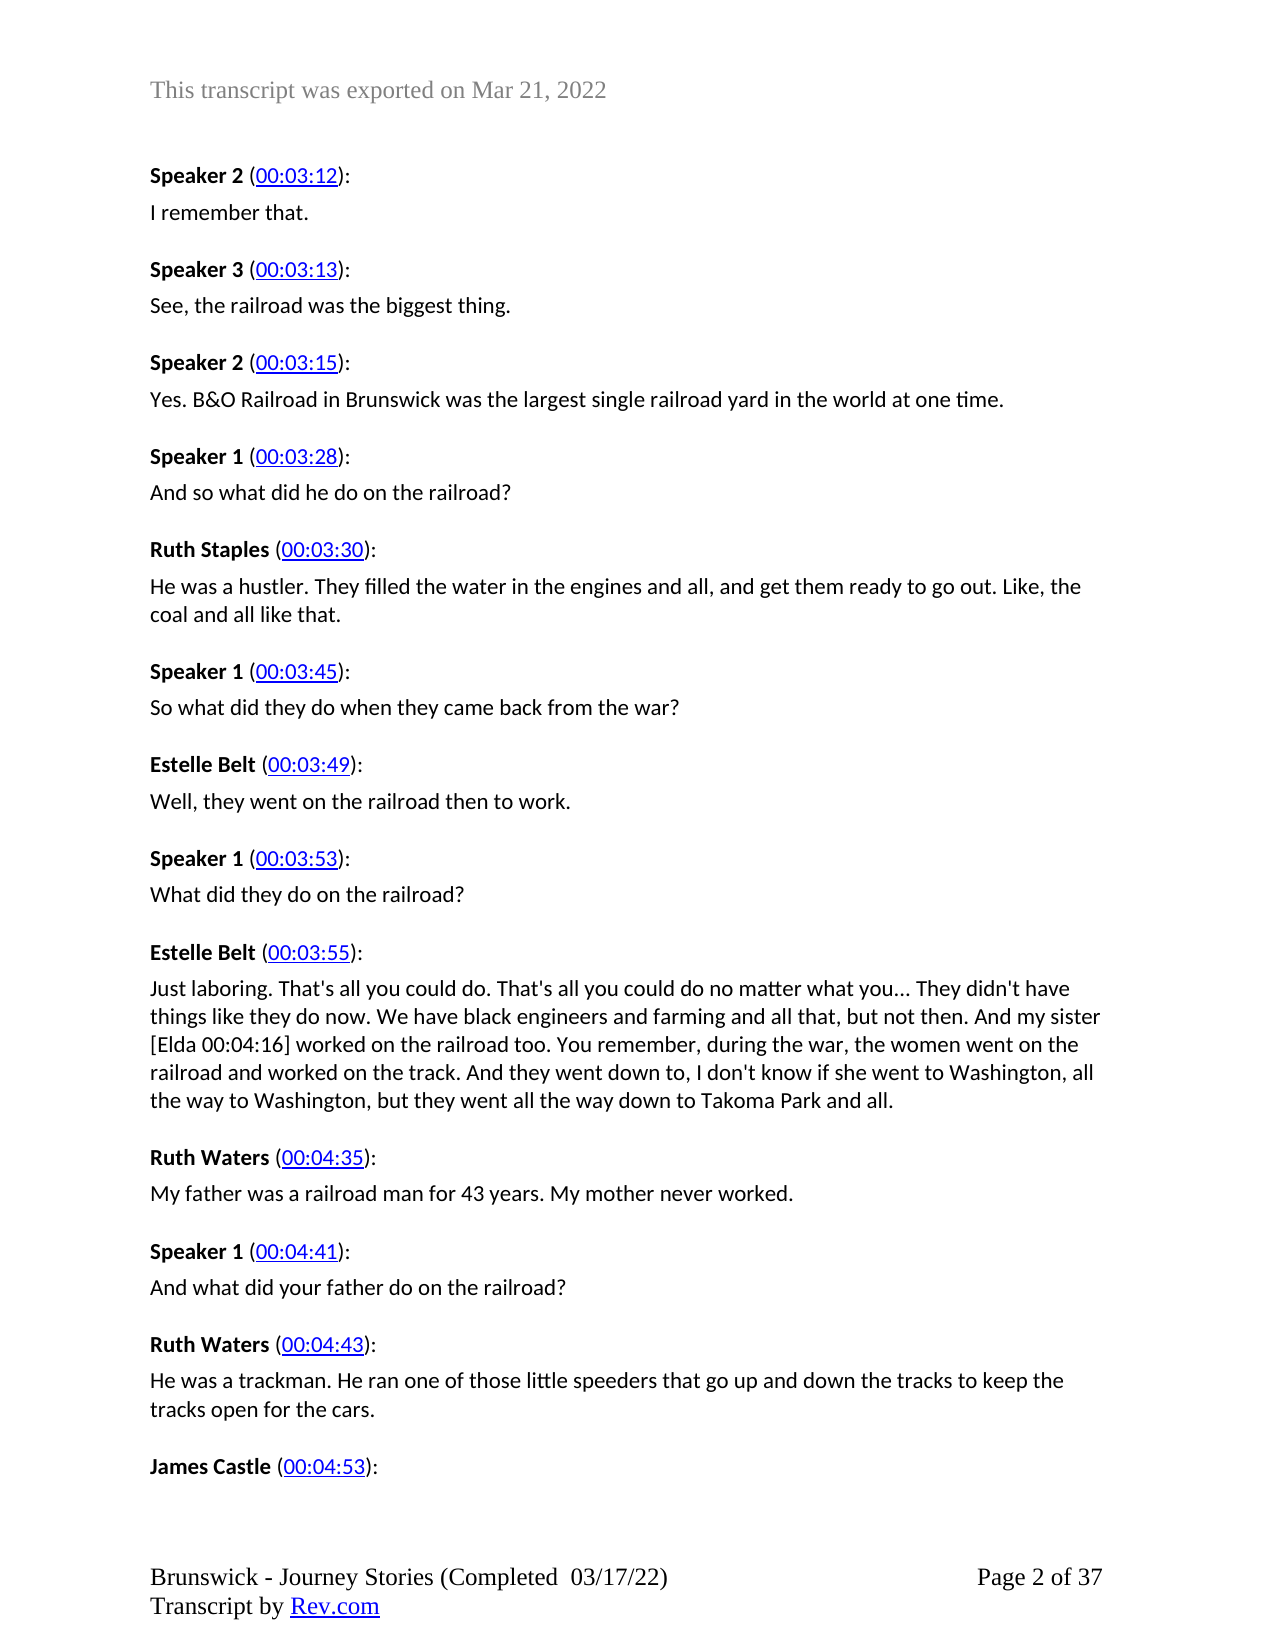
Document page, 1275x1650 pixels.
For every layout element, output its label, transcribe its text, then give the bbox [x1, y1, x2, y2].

text So what did they do when they came back from the war? [150, 693, 1125, 721]
text Ruth Staples (00:03:30): [150, 535, 1125, 563]
text Well, they went on the railroad then to work. [150, 787, 1125, 815]
text Yes. B&O Railroad in Brunswick was the largest single railroad yard in the world at one time. [150, 385, 1125, 413]
text Speaker 1 (00:03:45): [150, 657, 1125, 685]
text Ruth Waters (00:04:35): [150, 1143, 1125, 1171]
text Speaker 2 (00:03:12): [150, 161, 1125, 189]
text Estelle Belt (00:03:55): [150, 938, 1125, 966]
text Speaker 1 (00:03:28): [150, 442, 1125, 470]
text Speaker 1 (00:03:53): [150, 844, 1125, 872]
text James Castle (00:04:53): [150, 1452, 1125, 1480]
text Just laboring. That's all you could do. That's all you could do no matter what you... They didn't have things like they do now. We have black engineers and farming and all that, but not then. And my sister [Elda 00:04:16] worked on the railroad too. You remember, during the war, the women went on the railroad and worked on the track. And they went down to, I don't know if she went to Washington, all the way to Washington, but they went all the way down to Takoma Park and all. [150, 974, 1125, 1114]
text Speaker 2 (00:03:15): [150, 348, 1125, 376]
text I remember that. [150, 198, 1125, 226]
text See, the railroad was the biggest thing. [150, 291, 1125, 319]
text Ruth Waters (00:04:43): [150, 1330, 1125, 1358]
text Speaker 1 (00:04:41): [150, 1237, 1125, 1265]
text And what did your father do on the railroad? [150, 1273, 1125, 1301]
text He was a hustler. They filled the water in the engines and all, and get them ready to go out. Like, the coal and all like that. [150, 572, 1125, 628]
text Speaker 3 (00:03:13): [150, 255, 1125, 283]
text Estelle Belt (00:03:49): [150, 751, 1125, 778]
text He was a trackman. He ran one of those little speeders that go up and down the tracks to keep the tracks open for the cars. [150, 1367, 1125, 1423]
text And so what did he do on the railroad? [150, 478, 1125, 506]
text What did they do on the railroad? [150, 880, 1125, 908]
text My father was a railroad man for 43 years. My mother never worked. [150, 1179, 1125, 1208]
